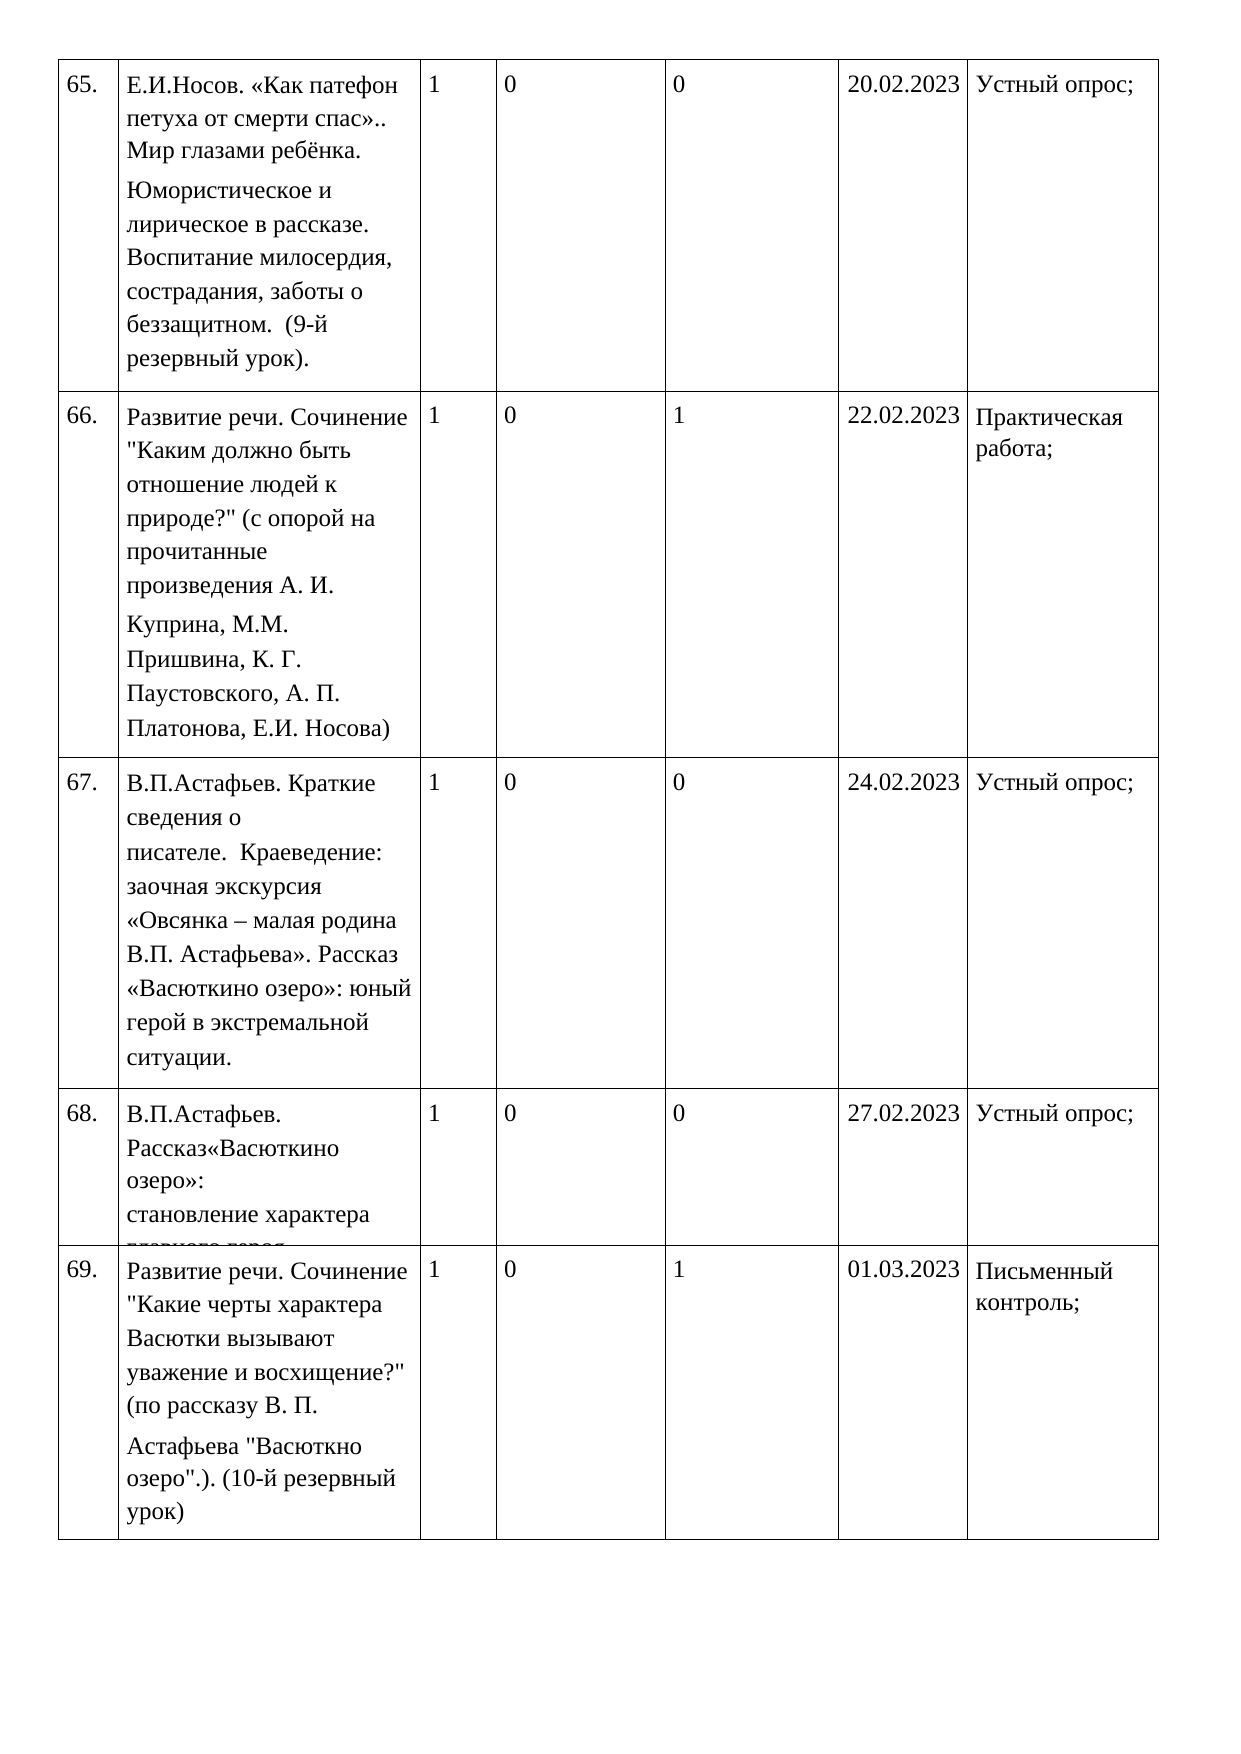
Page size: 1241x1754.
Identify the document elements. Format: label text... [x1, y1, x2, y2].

table_cell 0 [497, 392, 665, 757]
table_header 0 [497, 60, 665, 391]
table_cell Устный опрос; [968, 1089, 1158, 1245]
table_cell Устный опрос; [968, 758, 1158, 1088]
table_cell 0 [497, 1246, 665, 1539]
table_cell 1 [421, 758, 496, 1088]
table_cell 24.02.2023 [839, 758, 967, 1088]
table_cell 1 [666, 1246, 838, 1539]
table_cell Письменный контроль; [968, 1246, 1158, 1539]
table_cell 0 [497, 758, 665, 1088]
table_cell Развитие речи. Сочинение "Какие черты характера Васютки вызывают уважение и восхищение?" (по рассказу В. П. Астафьева "Васюткно озеро".). (10-й резервный урок) [119, 1246, 420, 1539]
table_cell 01.03.2023 [839, 1246, 967, 1539]
table_header 65. [59, 60, 118, 391]
table_header 0 [666, 60, 838, 391]
table_cell В.П.Астафьев. Краткие сведения о писателе. Краеведение: заочная экскурсия «Овсянка – малая родина В.П. Астафьева». Рассказ «Васюткино озеро»: юный герой в экстремальной ситуации. [119, 758, 420, 1088]
table_cell 1 [421, 1089, 496, 1245]
table_cell 1 [421, 1246, 496, 1539]
table_header 1 [421, 60, 496, 391]
table_cell 27.02.2023 [839, 1089, 967, 1245]
table_header Устный опрос; [968, 60, 1158, 391]
table_header Е.И.Носов. «Как патефон петуха от смерти спас».. Мир глазами ребёнка. Юмористическое и лирическое в рассказе. Воспитание милосердия, сострадания, заботы о беззащитном. (9-й резервный урок). [119, 60, 420, 391]
table_cell 22.02.2023 [839, 392, 967, 757]
table_cell 67. [59, 758, 118, 1088]
table_cell Развитие речи. Сочинение "Каким должно быть отношение людей к природе?" (с опорой на прочитанные произведения А. И. Куприна, М.М. Пришвина, К. Г. Паустовского, А. П. Платонова, Е.И. Носова) [119, 392, 420, 757]
table_cell 1 [421, 392, 496, 757]
table_header 20.02.2023 [839, 60, 967, 391]
table_cell 1 [666, 392, 838, 757]
table_cell 66. [59, 392, 118, 757]
table_cell Практическая работа; [968, 392, 1158, 757]
table_cell 0 [666, 758, 838, 1088]
table_cell В.П.Астафьев. Рассказ«Васюткино озеро»: становление характера главного героя. [119, 1089, 420, 1245]
table_cell 0 [666, 1089, 838, 1245]
table_cell 0 [497, 1089, 665, 1245]
table_cell 69. [59, 1246, 118, 1539]
table_cell 68. [59, 1089, 118, 1245]
